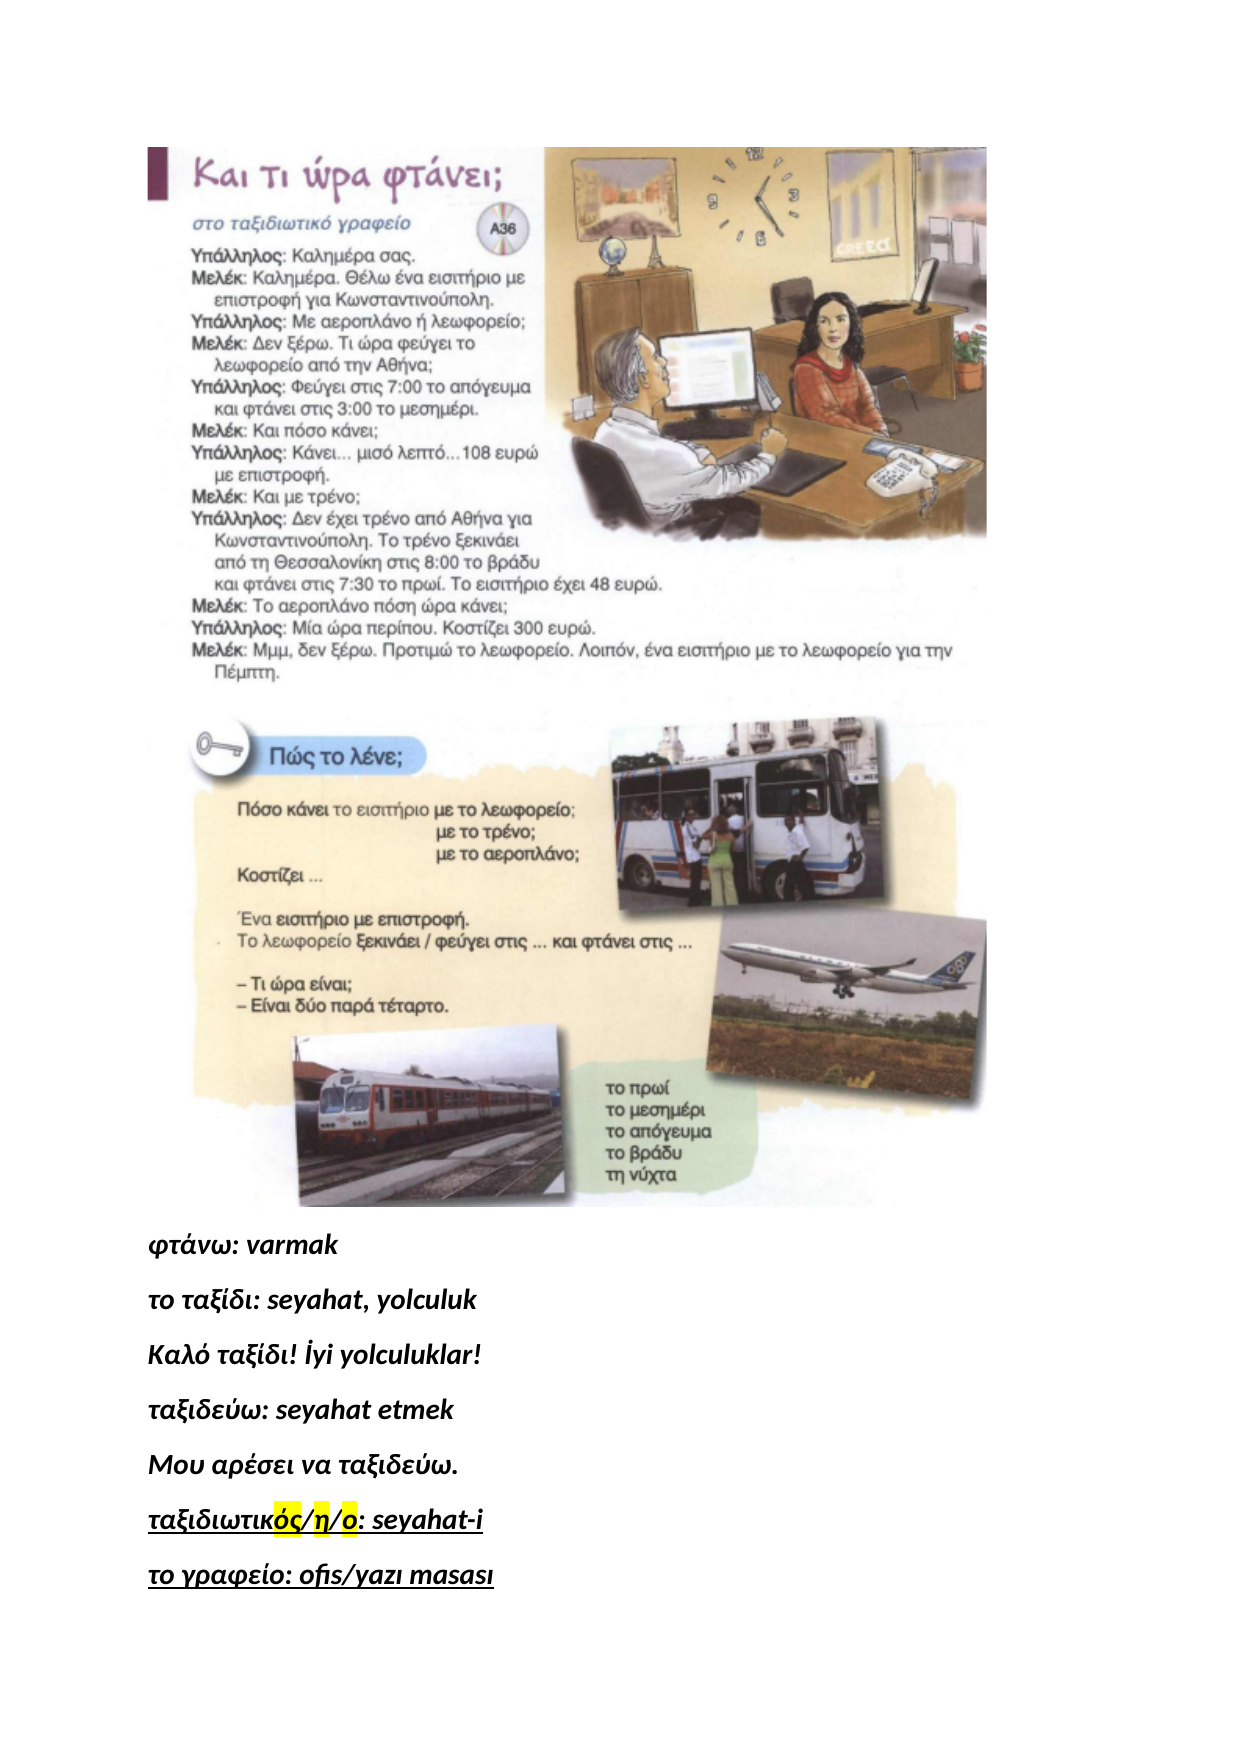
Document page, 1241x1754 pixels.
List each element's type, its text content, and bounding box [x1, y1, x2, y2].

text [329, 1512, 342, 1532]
picture [147, 147, 987, 1207]
text Καλό ταξίδι! İyi yolculuklar! [148, 1336, 1093, 1372]
text ταξιδεύω: seyahat etmek [148, 1391, 1093, 1427]
text το ταξίδι: seyahat, yolculuk [148, 1281, 1093, 1317]
text φτάνω: varmak [148, 1226, 1093, 1261]
text Μου αρέσει να ταξιδεύω. [148, 1446, 1093, 1482]
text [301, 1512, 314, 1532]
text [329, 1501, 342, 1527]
text το γραφείο: ofis/yazı masası [148, 1556, 1093, 1592]
text ταξιδιωτικός/η/ο: seyahat-i [357, 1501, 1093, 1537]
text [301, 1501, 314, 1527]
text ταξιδιωτικός/η/ο: seyahat-i [148, 1501, 274, 1532]
